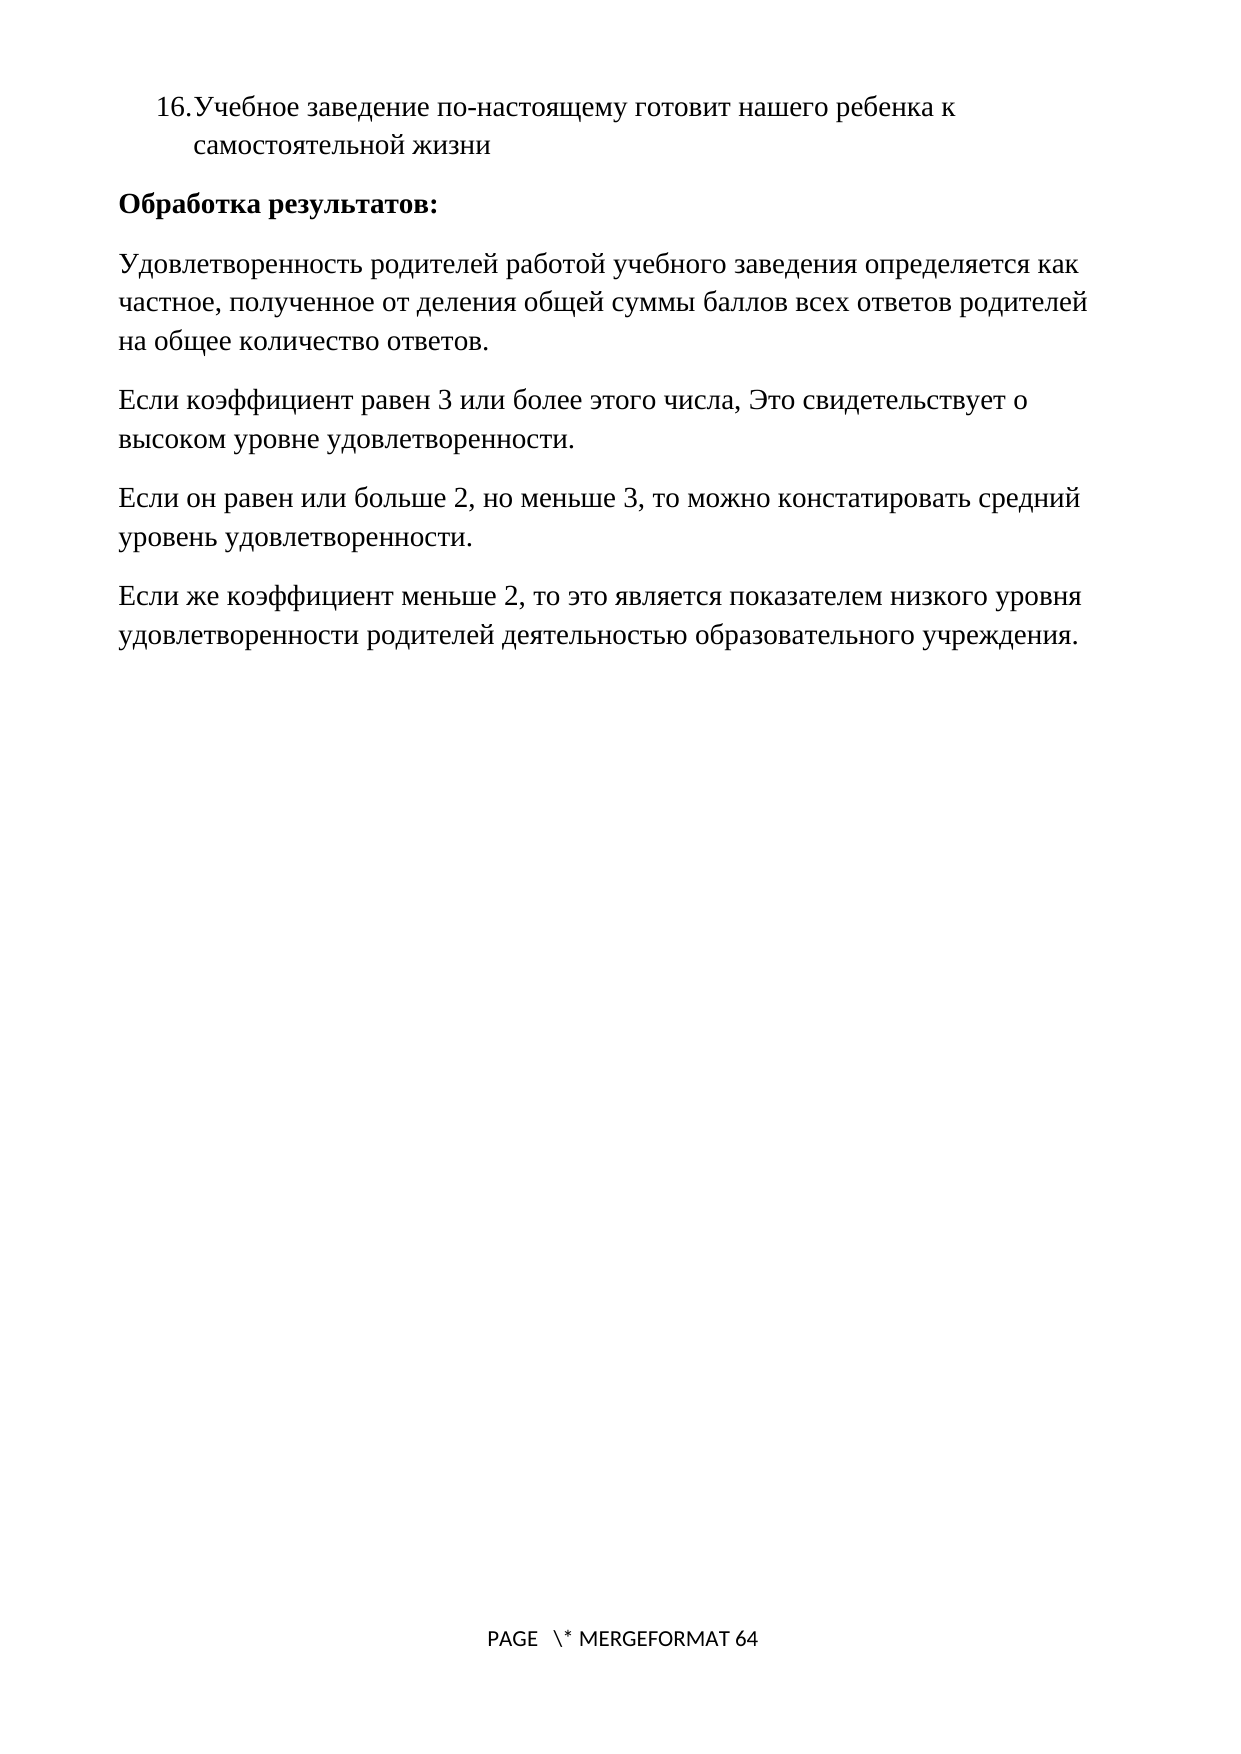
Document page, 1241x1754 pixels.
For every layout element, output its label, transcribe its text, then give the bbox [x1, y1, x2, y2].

text Если коэффициент равен 3 или более этого числа, Это свидетельствует о высоком уровне удовлетворенности. [118, 382, 1122, 454]
text Если же коэффициент меньше 2, то это является показателем низкого уровня удовлетворенности родителей деятельностью образовательного учреждения. [118, 578, 1122, 650]
text Обработка результатов: [118, 187, 1122, 220]
text Если он равен или больше 2, но меньше 3, то можно констатировать средний уровень удовлетворенности. [118, 480, 1122, 552]
text Удовлетворенность родителей работой учебного заведения определяется как частное, полученное от деления общей суммы баллов всех ответов родителей на общее количество ответов. [118, 246, 1122, 357]
list Учебное заведение по-настоящему готовит нашего ребенка к самостоятельной жизни [156, 89, 1122, 161]
